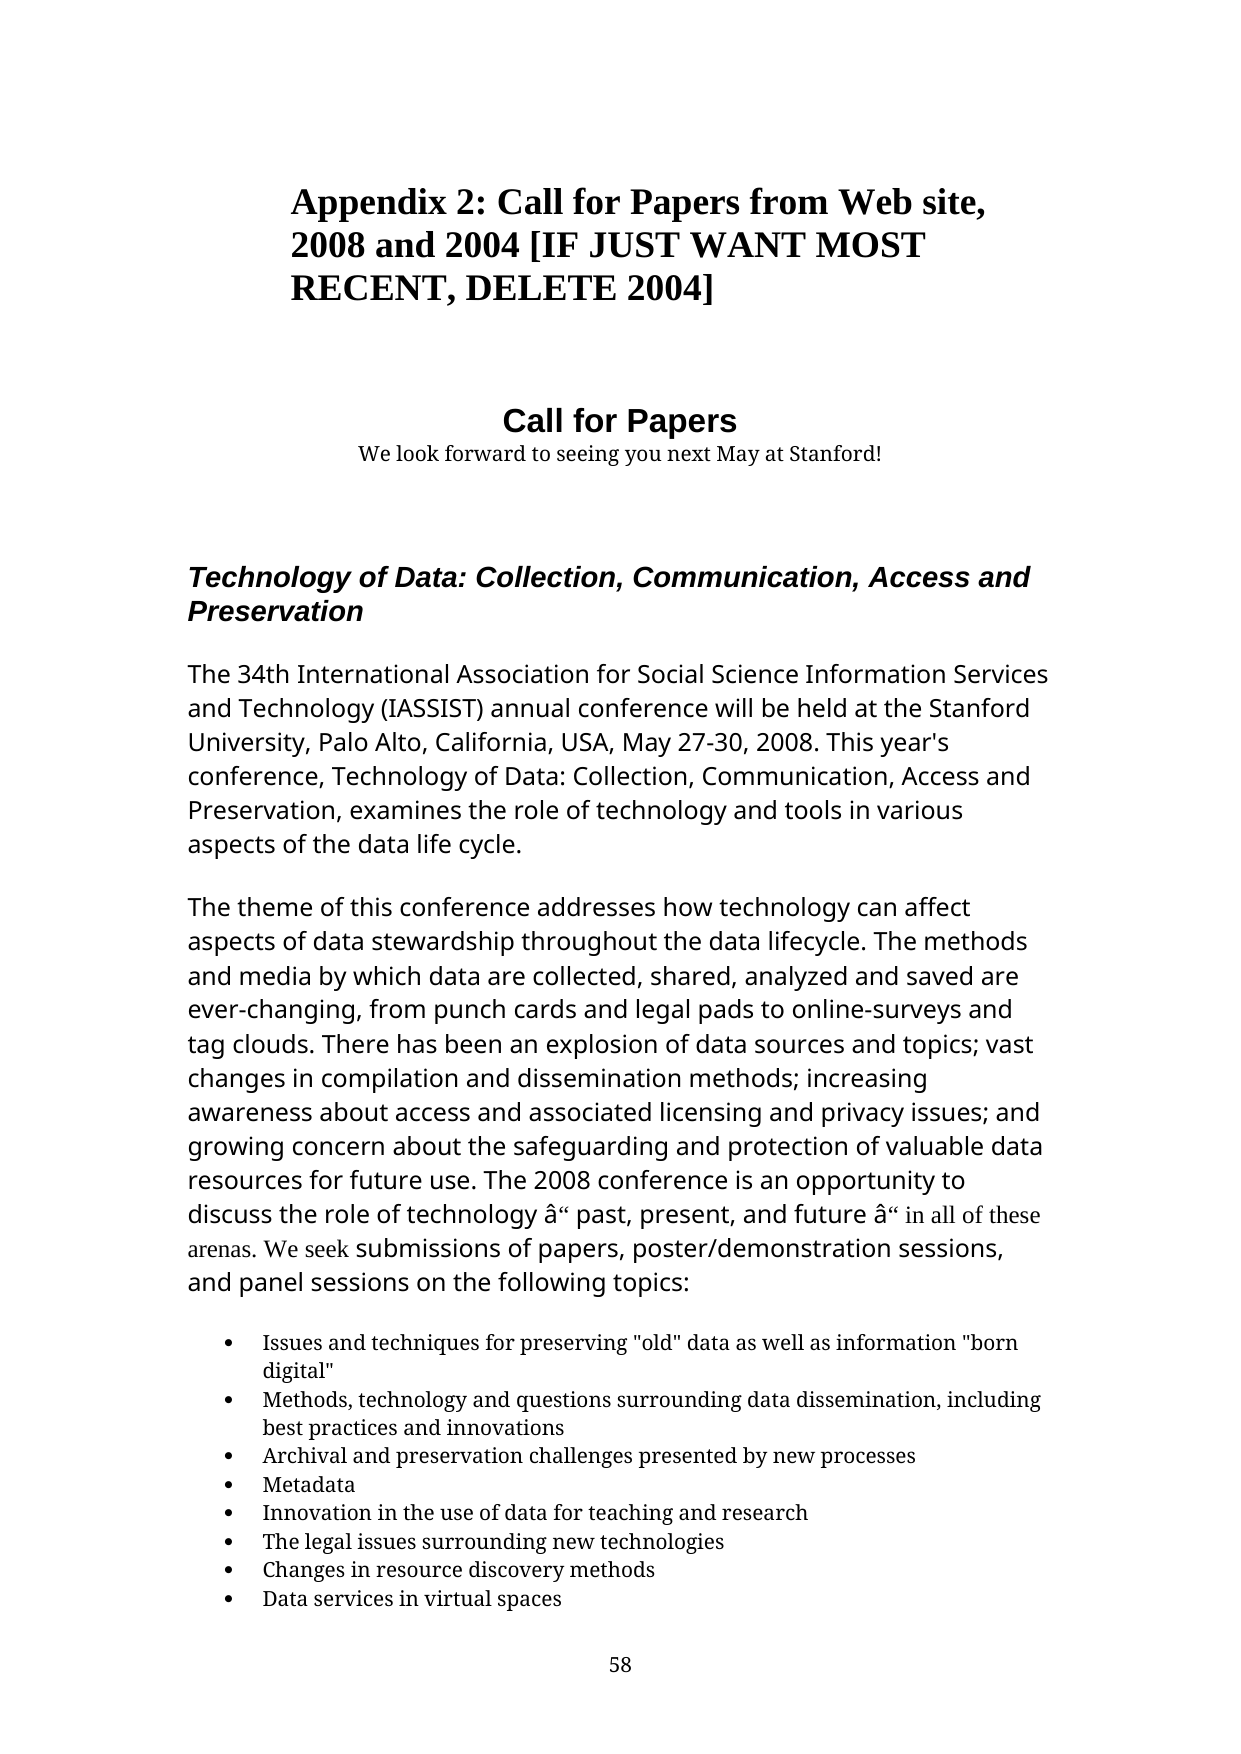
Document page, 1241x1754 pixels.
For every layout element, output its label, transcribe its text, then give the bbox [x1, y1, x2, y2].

text The theme of this conference addresses how technology can affect aspects of data stewardship throughout the data lifecycle. The methods and media by which data are collected, shared, analyzed and saved are ever-changing, from punch cards and legal pads to online-surveys and tag clouds. There has been an explosion of data sources and topics; vast changes in compilation and dissemination methods; increasing awareness about access and associated licensing and privacy issues; and growing concern about the safeguarding and protection of valuable data resources for future use. The 2008 conference is an opportunity to discuss the role of technology â“ past, present, and future â“ in all of these arenas. We seek submissions of papers, poster/demonstration sessions, and panel sessions on the following topics: [187, 890, 1053, 1299]
text We look forward to seeing you next May at Stanford! [187, 439, 1053, 468]
list Methods, technology and questions surrounding data dissemination, including best practices and innovations [225, 1385, 1053, 1442]
text Call for Papers from Web site, 2008 and 2004 [IF JUST WANT MOST RECENT, DELETE 2004] [290, 179, 1053, 308]
list Metadata [225, 1470, 1053, 1498]
list Changes in resource discovery methods [225, 1555, 1053, 1584]
list Issues and techniques for preserving "old" data as well as information "born digital" [225, 1328, 1053, 1385]
text Call for Papers [187, 401, 1053, 439]
list Innovation in the use of data for teaching and research [225, 1498, 1053, 1527]
list Data services in virtual spaces [225, 1584, 1053, 1612]
text The 34th International Association for Social Science Information Services and Technology (IASSIST) annual conference will be held at the , , May 27-30, 2008. This year's conference, Technology of Data: Collection, Communication, Access and Preservation, examines the role of technology and tools in various aspects of the data life cycle. [187, 656, 1053, 861]
list Archival and preservation challenges presented by new processes [225, 1442, 1053, 1470]
text Technology of Data: Collection, Communication, Access and Preservation [187, 560, 1053, 627]
list The legal issues surrounding new technologies [225, 1527, 1053, 1555]
